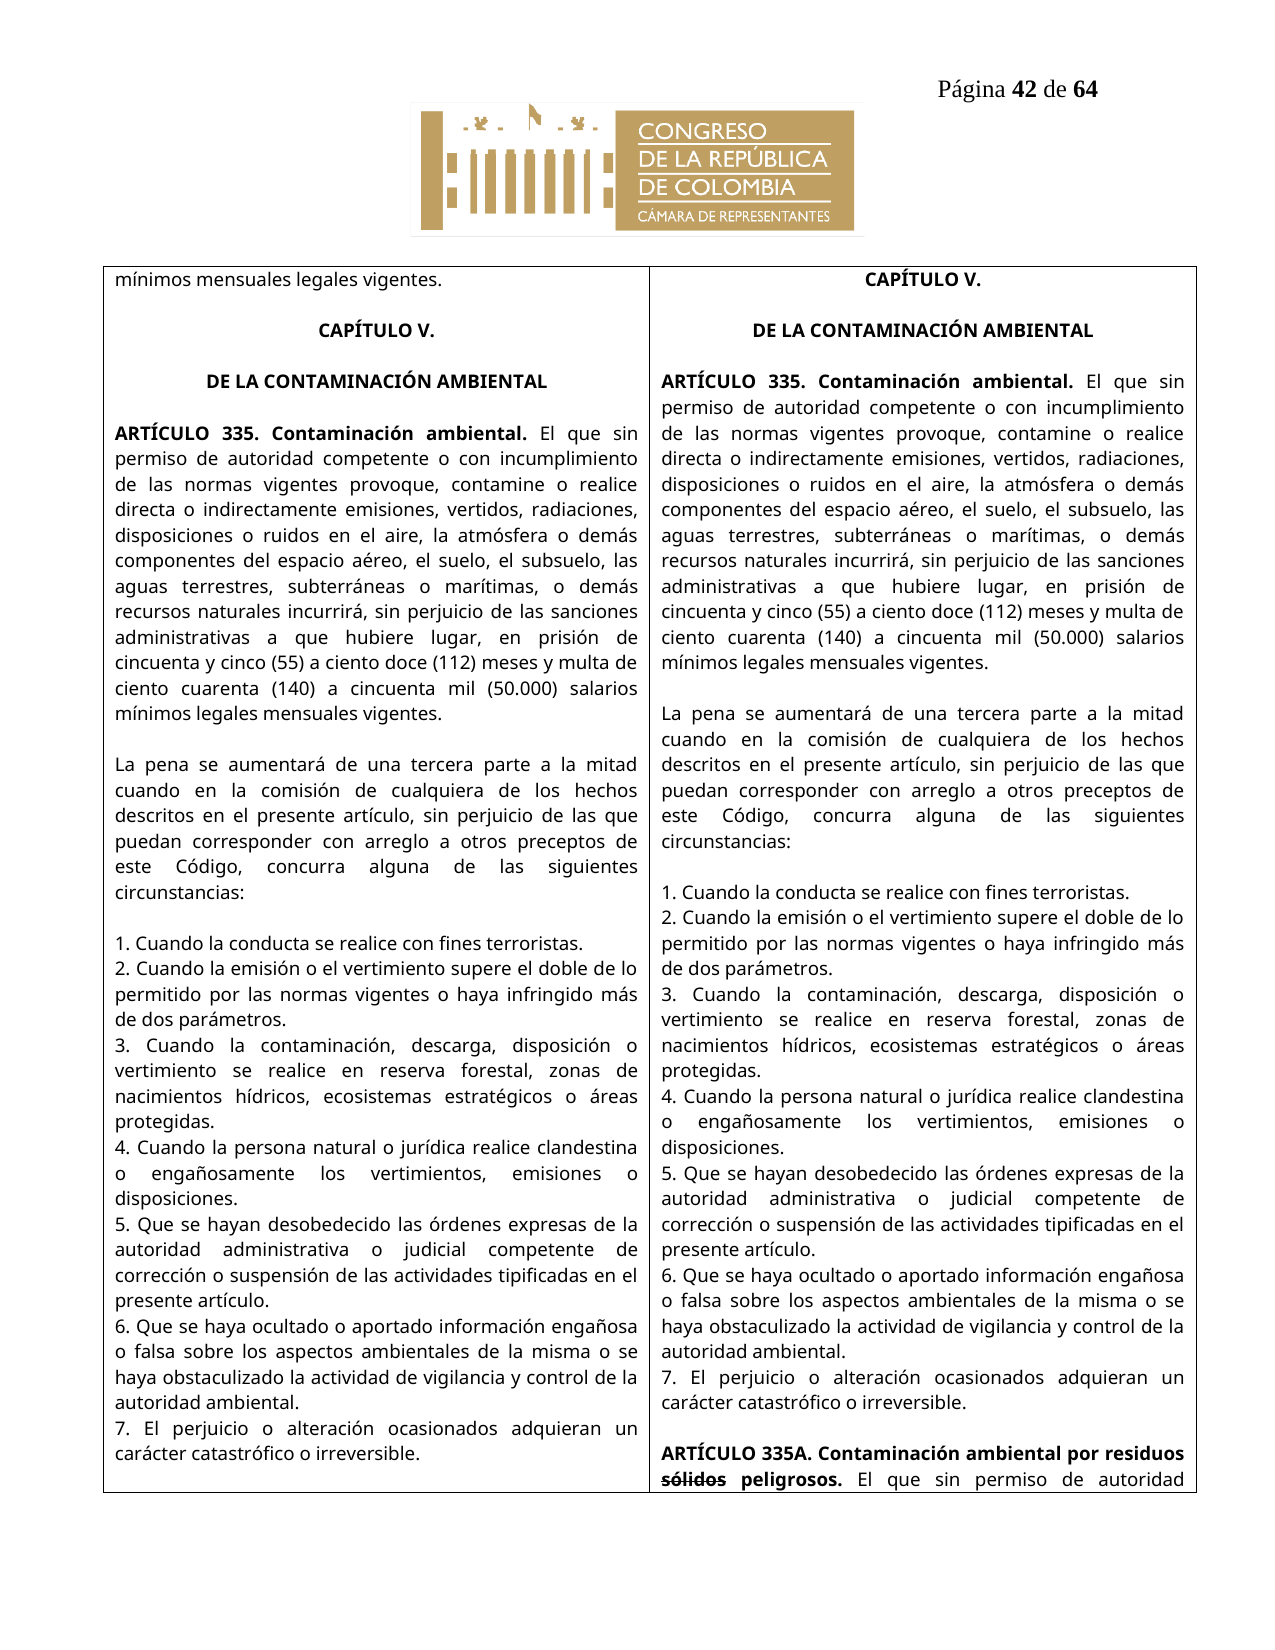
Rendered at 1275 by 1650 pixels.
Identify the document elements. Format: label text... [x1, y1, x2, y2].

picture [410, 102, 865, 237]
